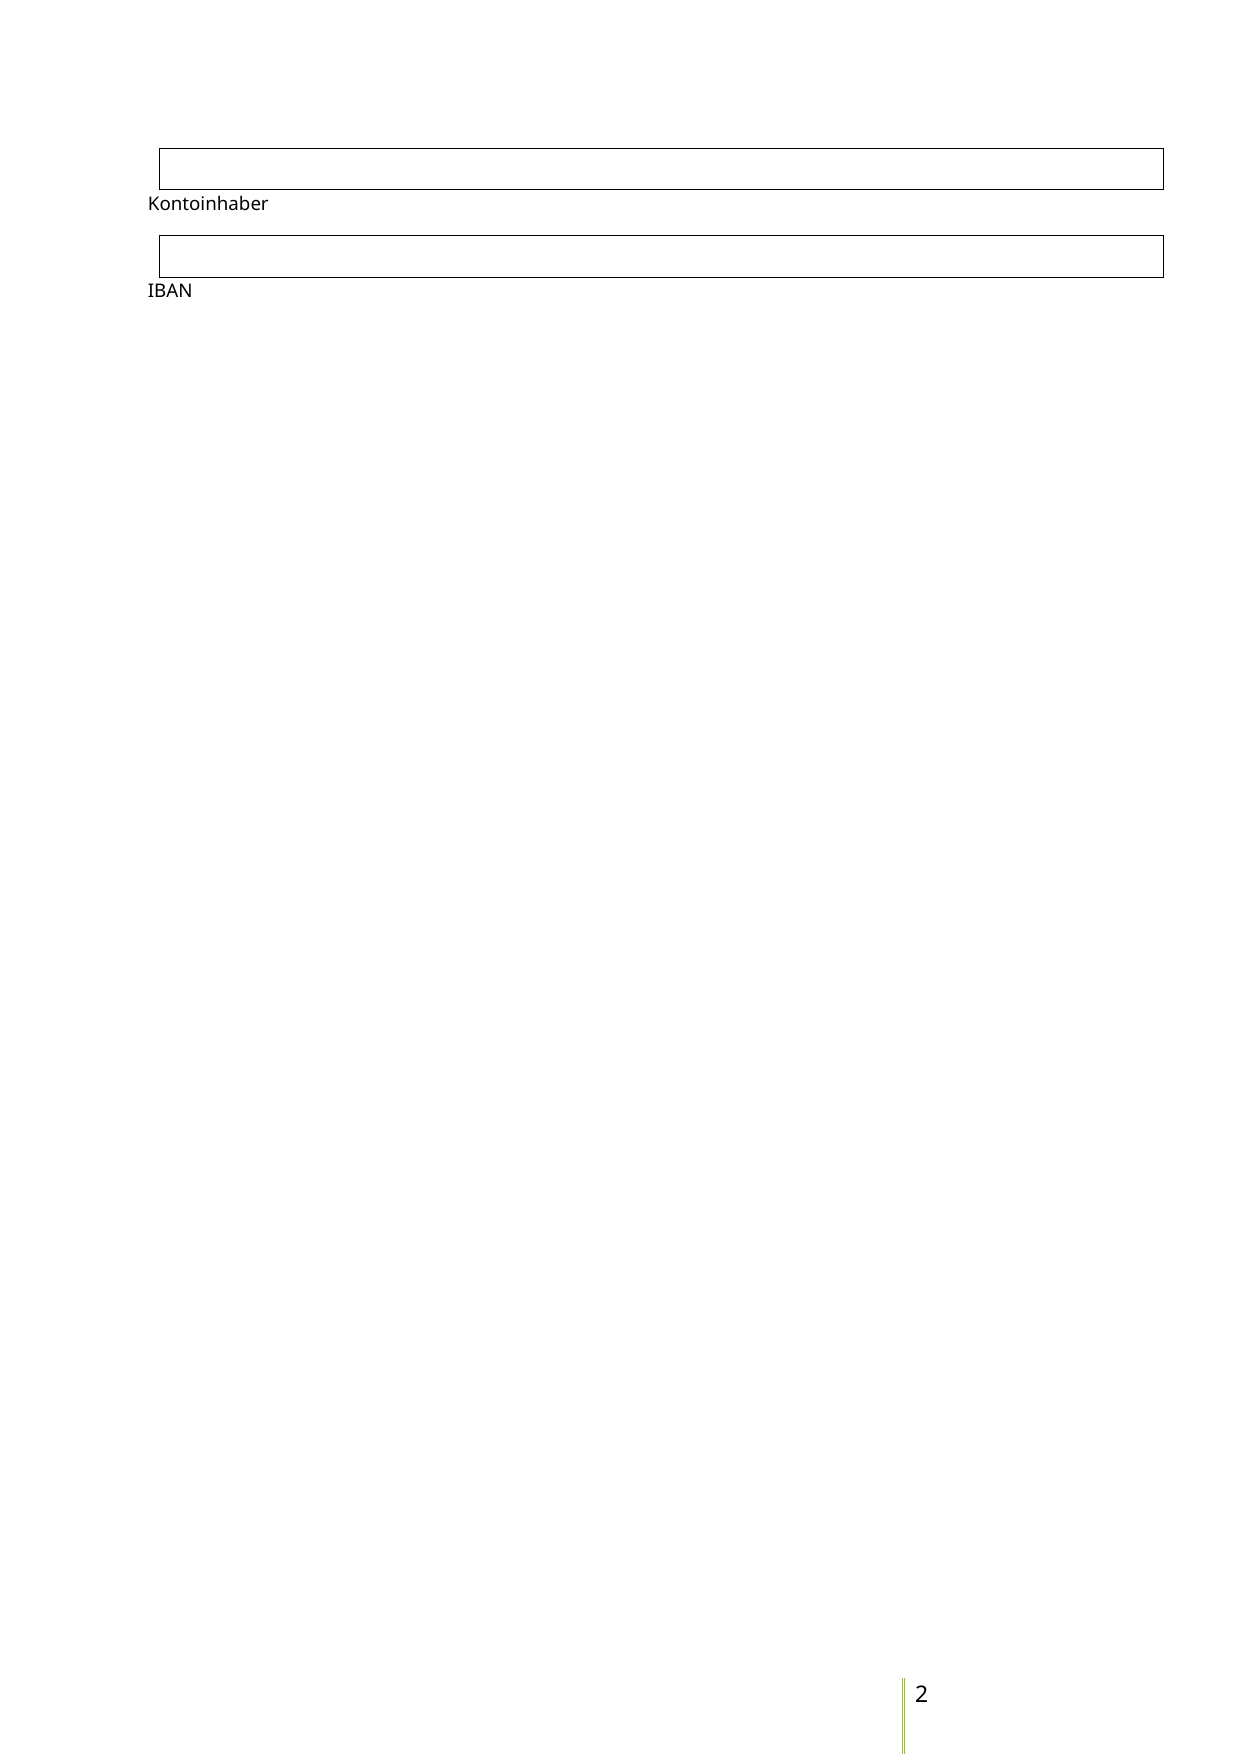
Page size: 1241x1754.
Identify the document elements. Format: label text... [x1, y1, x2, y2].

text IBAN [148, 278, 1093, 303]
table_header [160, 149, 1163, 189]
text Kontoinhaber [148, 190, 1093, 216]
table_header [160, 236, 1163, 277]
